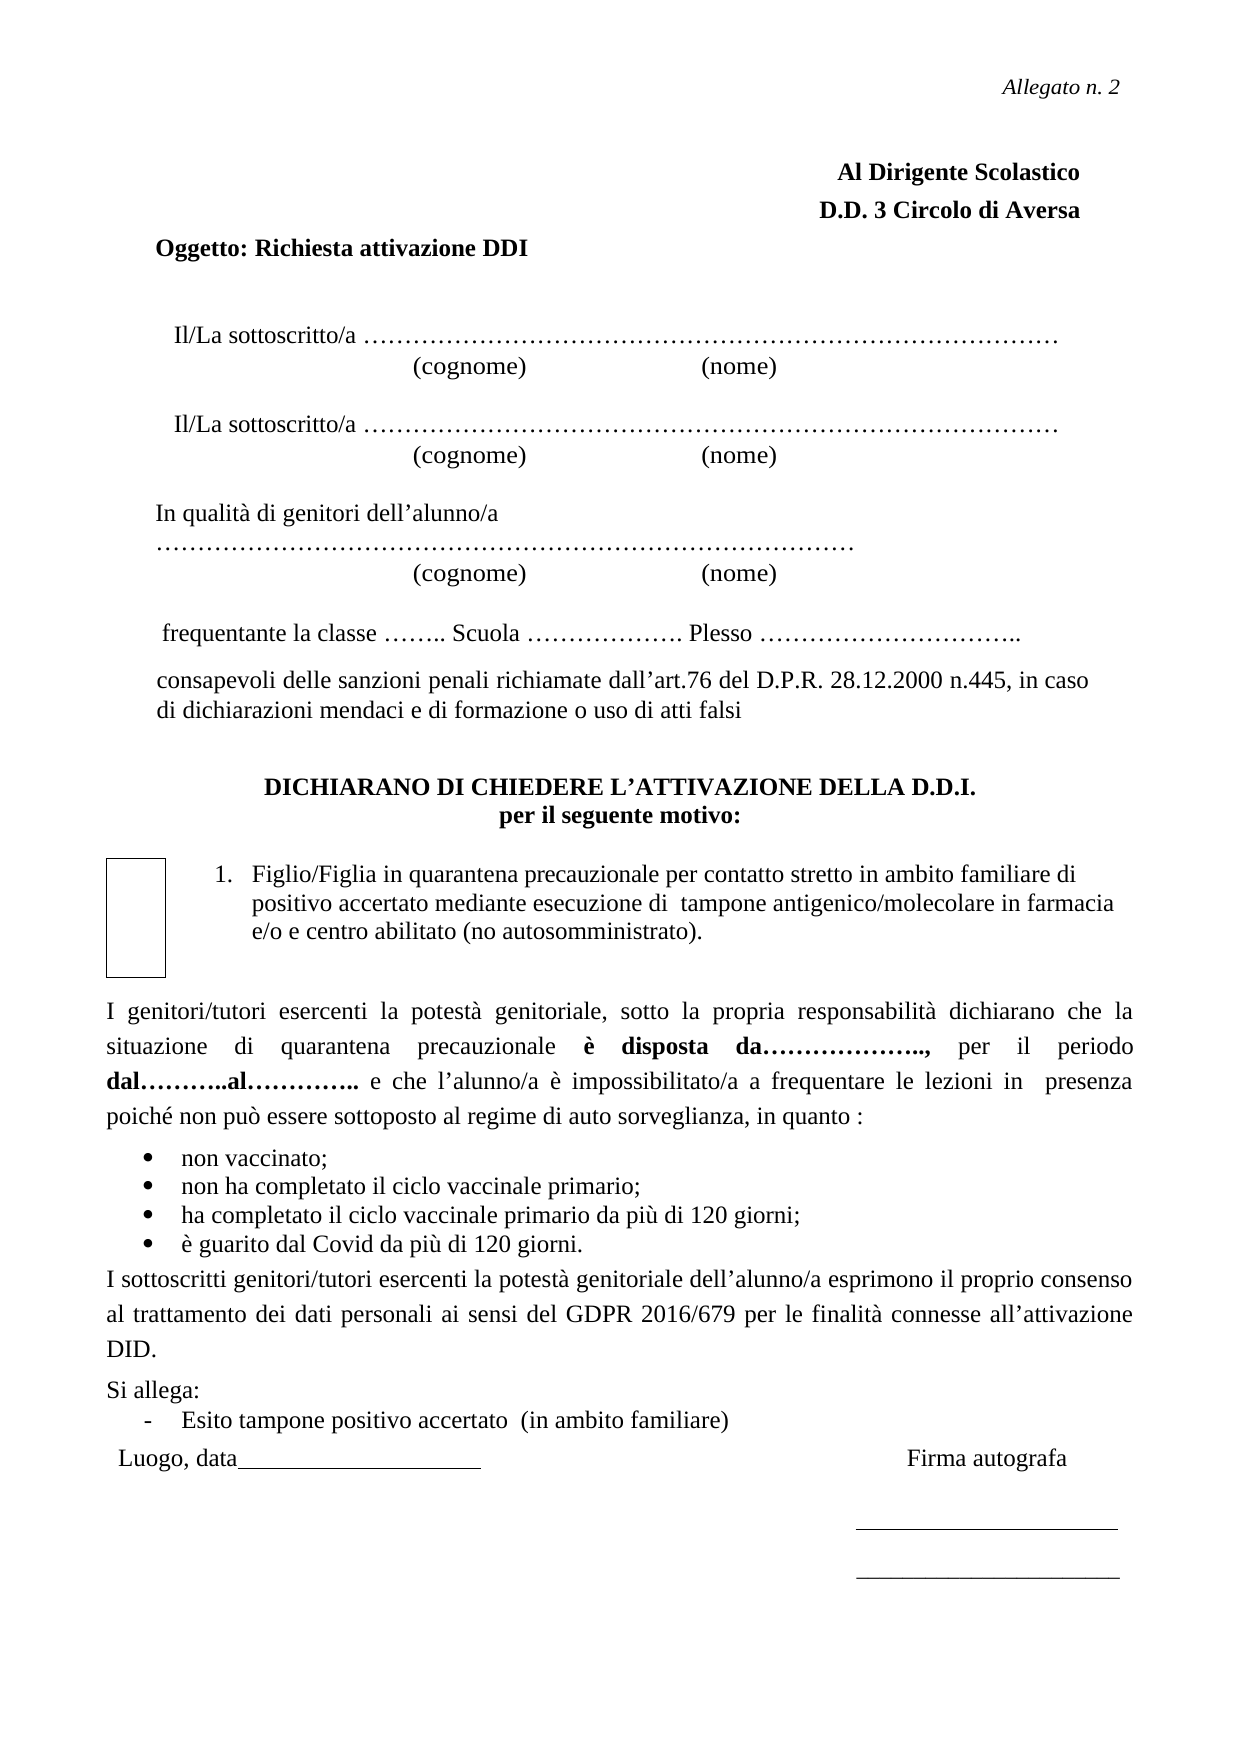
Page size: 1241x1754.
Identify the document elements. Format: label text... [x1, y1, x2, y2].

text frequentante la classe …….. Scuola ………………. Plesso ………………………….. [162, 618, 1134, 647]
text DICHIARANO DI CHIEDERE L’ATTIVAZIONE DELLA D.D.I. [261, 772, 979, 801]
text Luogo, data Firma autografa [118, 1443, 1134, 1472]
text I sottoscritti genitori/tutori esercenti la potestà genitoriale dell’alunno/a esprimono il proprio consenso al trattamento dei dati personali ai sensi del GDPR 2016/679 per le finalità connesse all’attivazione DID. [106, 1258, 1134, 1363]
list è guarito dal Covid da più di 120 giorni. [144, 1229, 1134, 1258]
list non vaccinato; [144, 1143, 1134, 1171]
list non ha completato il ciclo vaccinale primario; [144, 1171, 1134, 1200]
text Si allega: [106, 1375, 1134, 1404]
text Allegato n. 2 [106, 74, 1122, 99]
text Il/La sottoscritto/a ………………………………………………………………………… [174, 320, 1134, 349]
text per il seguente motivo: [261, 801, 979, 829]
text Al Dirigente Scolastico D.D. 3 Circolo di Aversa [623, 157, 1080, 224]
text In qualità di genitori dell’alunno/a [155, 498, 1134, 527]
table_header Figlio/Figlia in quarantena precauzionale per contatto stretto in ambito familiare di positivo accertato mediante esecuzione di tampone antigenico/molecolare in farmacia e/o e centro abilitato (no autosomministrato). [166, 858, 1133, 977]
text (cognome) (nome) [413, 558, 1134, 587]
text consapevoli delle sanzioni penali richiamate dall’art.76 del D.P.R. 28.12.2000 n.445, in caso di dichiarazioni mendaci e di formazione o uso di atti falsi [156, 665, 1101, 724]
table_header [107, 859, 165, 977]
text (cognome) (nome) [413, 440, 1134, 469]
text _______________________ [106, 1556, 1120, 1582]
list Esito tampone positivo accertato (in ambito familiare) [144, 1405, 1134, 1434]
text Oggetto: Richiesta attivazione DDI [155, 233, 1134, 262]
text I genitori/tutori esercenti la potestà genitoriale, sotto la propria responsabilità dichiarano che la situazione di quarantena precauzionale è disposta da……………….., per il periodo dal………..al………….. e che l’alunno/a è impossibilitato/a a frequentare le lezioni in presenza poiché non può essere sottoposto al regime di auto sorveglianza, in quanto : [106, 990, 1134, 1130]
text Il/La sottoscritto/a ………………………………………………………………………… [174, 409, 1134, 437]
text (cognome) (nome) [413, 351, 1134, 380]
text ………………………………………………………………………… [155, 527, 1134, 556]
list ha completato il ciclo vaccinale primario da più di 120 giorni; [144, 1200, 1134, 1229]
